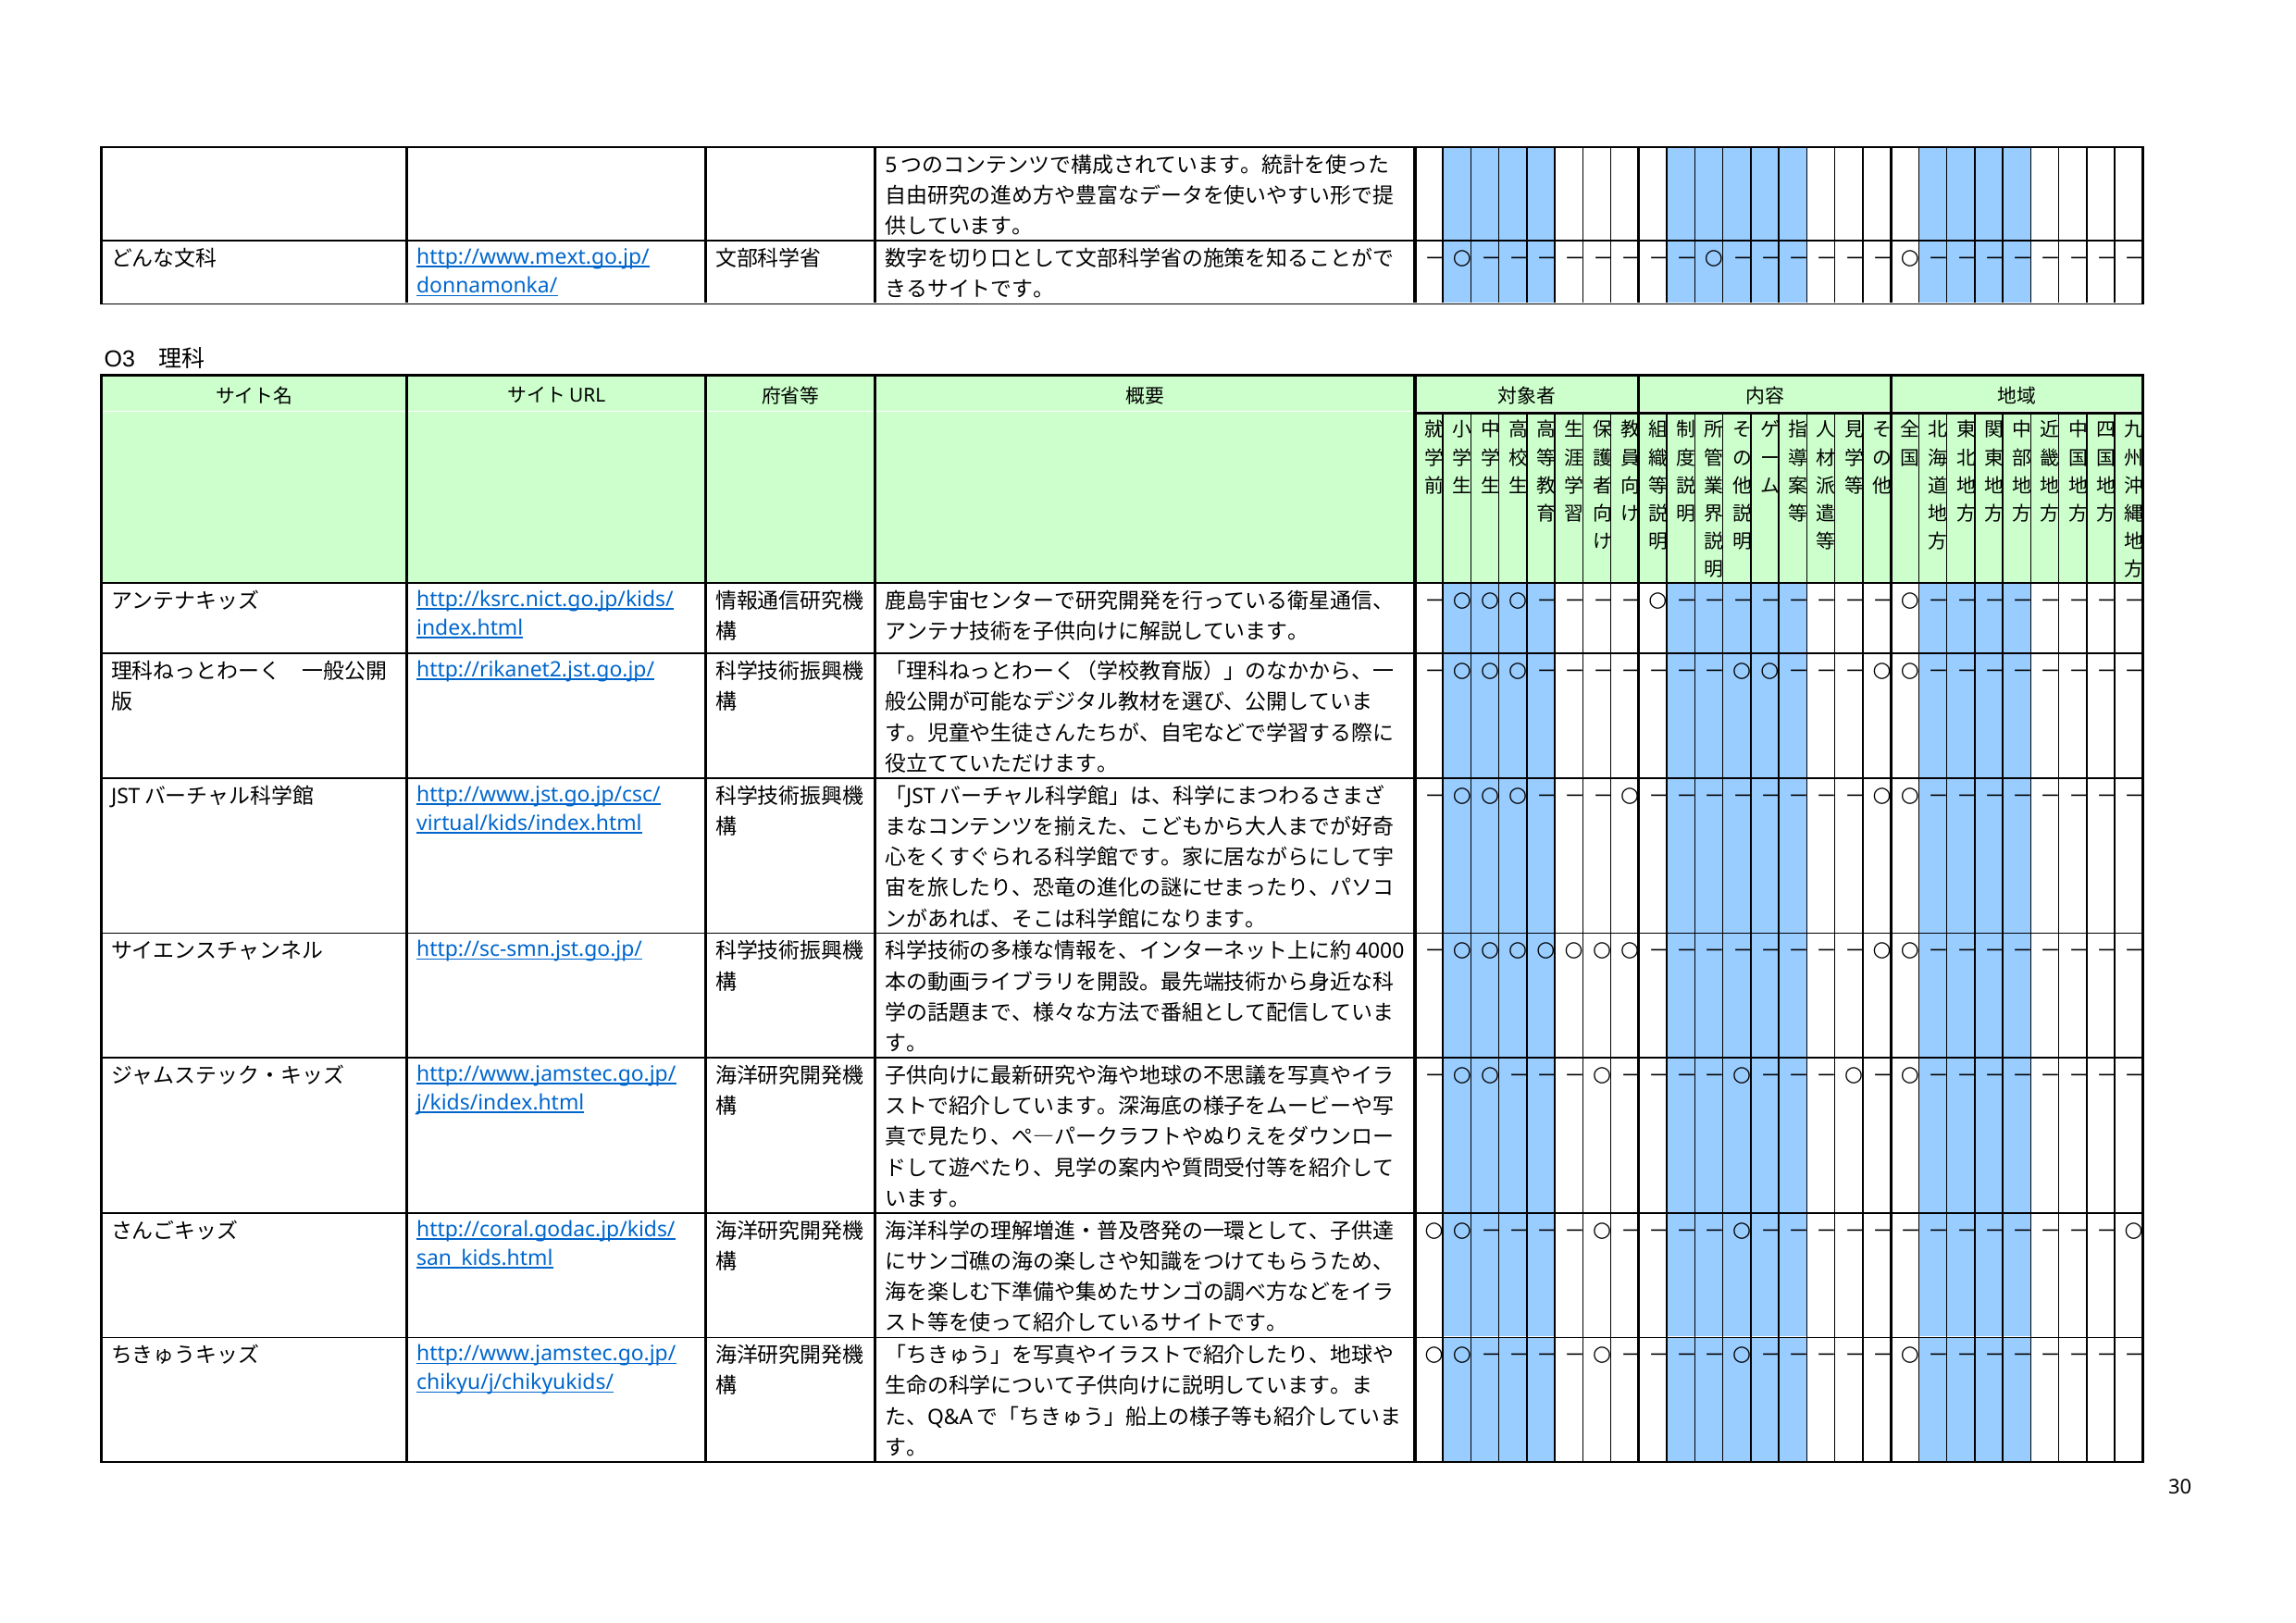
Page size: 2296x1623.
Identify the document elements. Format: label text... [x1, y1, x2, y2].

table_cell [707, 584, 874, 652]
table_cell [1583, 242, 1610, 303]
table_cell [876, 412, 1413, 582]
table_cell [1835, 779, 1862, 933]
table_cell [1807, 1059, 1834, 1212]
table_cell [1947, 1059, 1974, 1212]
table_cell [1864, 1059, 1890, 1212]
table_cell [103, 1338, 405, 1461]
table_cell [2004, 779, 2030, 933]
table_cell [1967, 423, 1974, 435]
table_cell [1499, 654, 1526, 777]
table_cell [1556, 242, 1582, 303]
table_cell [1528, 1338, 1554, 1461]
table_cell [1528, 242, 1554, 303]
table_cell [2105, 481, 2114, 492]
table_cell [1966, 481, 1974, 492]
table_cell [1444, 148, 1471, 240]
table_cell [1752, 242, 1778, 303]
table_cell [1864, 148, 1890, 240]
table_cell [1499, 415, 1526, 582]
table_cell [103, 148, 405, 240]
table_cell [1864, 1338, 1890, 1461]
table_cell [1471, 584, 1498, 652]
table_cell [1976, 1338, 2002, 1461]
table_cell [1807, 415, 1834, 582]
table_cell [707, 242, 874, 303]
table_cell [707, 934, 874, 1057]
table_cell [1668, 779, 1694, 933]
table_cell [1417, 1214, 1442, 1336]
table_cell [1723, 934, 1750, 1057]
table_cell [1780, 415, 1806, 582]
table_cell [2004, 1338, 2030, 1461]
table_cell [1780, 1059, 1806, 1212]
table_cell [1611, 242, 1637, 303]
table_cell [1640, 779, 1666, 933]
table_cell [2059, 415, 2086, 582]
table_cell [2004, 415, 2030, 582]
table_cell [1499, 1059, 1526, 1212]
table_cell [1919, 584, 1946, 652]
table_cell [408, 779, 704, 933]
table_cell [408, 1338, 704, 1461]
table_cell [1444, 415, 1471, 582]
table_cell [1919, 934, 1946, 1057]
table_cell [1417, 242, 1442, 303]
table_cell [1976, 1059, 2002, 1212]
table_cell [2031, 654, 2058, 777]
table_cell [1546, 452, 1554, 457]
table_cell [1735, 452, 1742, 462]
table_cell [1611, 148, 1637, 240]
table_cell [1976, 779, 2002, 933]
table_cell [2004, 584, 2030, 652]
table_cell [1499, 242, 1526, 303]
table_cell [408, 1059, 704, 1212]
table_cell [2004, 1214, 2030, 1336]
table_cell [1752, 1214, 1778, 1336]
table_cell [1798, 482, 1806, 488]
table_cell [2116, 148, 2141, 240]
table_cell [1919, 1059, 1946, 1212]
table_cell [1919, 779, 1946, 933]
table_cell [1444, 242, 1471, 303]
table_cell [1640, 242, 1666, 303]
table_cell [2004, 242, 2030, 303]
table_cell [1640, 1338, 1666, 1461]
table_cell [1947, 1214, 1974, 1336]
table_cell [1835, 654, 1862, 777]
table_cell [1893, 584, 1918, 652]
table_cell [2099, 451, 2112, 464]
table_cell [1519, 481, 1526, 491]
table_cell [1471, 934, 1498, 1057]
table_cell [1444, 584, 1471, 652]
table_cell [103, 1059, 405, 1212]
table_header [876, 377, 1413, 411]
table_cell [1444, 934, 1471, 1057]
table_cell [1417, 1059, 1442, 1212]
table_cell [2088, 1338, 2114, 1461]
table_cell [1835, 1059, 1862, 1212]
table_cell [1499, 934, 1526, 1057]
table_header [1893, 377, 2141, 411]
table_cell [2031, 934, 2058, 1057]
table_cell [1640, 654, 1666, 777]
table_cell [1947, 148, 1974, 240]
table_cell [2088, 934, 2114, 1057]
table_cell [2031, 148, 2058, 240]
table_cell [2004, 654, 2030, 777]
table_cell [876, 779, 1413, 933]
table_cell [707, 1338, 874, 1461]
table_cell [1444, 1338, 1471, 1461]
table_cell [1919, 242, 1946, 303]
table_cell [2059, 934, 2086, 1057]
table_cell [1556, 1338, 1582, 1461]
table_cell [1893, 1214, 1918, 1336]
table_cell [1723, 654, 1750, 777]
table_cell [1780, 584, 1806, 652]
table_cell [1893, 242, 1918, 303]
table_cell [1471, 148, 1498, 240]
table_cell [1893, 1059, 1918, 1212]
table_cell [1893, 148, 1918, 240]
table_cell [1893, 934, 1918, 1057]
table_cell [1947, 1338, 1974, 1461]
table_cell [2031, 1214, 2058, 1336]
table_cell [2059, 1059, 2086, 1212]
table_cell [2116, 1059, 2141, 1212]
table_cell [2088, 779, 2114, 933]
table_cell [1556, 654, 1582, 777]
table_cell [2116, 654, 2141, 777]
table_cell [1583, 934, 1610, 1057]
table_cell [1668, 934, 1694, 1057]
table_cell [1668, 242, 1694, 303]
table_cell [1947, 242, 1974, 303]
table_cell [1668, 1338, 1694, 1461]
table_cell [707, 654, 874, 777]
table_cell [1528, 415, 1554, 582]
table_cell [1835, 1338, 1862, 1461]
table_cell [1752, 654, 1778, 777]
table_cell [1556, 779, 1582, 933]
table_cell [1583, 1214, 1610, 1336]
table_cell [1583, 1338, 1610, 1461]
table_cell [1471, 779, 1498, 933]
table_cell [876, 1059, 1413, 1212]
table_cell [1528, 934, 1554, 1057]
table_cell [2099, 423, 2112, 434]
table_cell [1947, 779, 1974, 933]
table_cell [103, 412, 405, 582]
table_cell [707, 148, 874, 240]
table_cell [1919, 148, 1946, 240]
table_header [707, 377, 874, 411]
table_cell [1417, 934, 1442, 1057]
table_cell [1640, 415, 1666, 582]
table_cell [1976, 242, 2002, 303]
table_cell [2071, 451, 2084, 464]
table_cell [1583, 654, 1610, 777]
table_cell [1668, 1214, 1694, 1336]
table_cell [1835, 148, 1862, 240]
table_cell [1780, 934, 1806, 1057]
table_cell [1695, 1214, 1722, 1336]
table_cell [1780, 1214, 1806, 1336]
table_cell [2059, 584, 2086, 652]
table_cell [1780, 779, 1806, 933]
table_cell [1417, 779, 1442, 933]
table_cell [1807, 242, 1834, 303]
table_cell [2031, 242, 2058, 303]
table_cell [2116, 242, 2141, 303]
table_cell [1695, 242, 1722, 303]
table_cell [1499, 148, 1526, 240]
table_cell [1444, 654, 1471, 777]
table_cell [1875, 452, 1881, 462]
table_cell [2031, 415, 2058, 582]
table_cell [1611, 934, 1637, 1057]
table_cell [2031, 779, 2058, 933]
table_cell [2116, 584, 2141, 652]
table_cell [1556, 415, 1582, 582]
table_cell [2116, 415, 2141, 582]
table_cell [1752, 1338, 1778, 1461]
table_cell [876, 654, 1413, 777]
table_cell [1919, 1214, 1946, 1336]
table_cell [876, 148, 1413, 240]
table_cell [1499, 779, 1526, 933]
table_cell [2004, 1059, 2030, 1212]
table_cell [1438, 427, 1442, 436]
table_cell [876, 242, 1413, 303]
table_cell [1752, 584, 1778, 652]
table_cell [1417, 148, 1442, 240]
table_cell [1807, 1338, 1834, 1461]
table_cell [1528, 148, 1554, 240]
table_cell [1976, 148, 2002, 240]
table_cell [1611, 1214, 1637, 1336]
subtitle O3 理科 [104, 339, 2191, 374]
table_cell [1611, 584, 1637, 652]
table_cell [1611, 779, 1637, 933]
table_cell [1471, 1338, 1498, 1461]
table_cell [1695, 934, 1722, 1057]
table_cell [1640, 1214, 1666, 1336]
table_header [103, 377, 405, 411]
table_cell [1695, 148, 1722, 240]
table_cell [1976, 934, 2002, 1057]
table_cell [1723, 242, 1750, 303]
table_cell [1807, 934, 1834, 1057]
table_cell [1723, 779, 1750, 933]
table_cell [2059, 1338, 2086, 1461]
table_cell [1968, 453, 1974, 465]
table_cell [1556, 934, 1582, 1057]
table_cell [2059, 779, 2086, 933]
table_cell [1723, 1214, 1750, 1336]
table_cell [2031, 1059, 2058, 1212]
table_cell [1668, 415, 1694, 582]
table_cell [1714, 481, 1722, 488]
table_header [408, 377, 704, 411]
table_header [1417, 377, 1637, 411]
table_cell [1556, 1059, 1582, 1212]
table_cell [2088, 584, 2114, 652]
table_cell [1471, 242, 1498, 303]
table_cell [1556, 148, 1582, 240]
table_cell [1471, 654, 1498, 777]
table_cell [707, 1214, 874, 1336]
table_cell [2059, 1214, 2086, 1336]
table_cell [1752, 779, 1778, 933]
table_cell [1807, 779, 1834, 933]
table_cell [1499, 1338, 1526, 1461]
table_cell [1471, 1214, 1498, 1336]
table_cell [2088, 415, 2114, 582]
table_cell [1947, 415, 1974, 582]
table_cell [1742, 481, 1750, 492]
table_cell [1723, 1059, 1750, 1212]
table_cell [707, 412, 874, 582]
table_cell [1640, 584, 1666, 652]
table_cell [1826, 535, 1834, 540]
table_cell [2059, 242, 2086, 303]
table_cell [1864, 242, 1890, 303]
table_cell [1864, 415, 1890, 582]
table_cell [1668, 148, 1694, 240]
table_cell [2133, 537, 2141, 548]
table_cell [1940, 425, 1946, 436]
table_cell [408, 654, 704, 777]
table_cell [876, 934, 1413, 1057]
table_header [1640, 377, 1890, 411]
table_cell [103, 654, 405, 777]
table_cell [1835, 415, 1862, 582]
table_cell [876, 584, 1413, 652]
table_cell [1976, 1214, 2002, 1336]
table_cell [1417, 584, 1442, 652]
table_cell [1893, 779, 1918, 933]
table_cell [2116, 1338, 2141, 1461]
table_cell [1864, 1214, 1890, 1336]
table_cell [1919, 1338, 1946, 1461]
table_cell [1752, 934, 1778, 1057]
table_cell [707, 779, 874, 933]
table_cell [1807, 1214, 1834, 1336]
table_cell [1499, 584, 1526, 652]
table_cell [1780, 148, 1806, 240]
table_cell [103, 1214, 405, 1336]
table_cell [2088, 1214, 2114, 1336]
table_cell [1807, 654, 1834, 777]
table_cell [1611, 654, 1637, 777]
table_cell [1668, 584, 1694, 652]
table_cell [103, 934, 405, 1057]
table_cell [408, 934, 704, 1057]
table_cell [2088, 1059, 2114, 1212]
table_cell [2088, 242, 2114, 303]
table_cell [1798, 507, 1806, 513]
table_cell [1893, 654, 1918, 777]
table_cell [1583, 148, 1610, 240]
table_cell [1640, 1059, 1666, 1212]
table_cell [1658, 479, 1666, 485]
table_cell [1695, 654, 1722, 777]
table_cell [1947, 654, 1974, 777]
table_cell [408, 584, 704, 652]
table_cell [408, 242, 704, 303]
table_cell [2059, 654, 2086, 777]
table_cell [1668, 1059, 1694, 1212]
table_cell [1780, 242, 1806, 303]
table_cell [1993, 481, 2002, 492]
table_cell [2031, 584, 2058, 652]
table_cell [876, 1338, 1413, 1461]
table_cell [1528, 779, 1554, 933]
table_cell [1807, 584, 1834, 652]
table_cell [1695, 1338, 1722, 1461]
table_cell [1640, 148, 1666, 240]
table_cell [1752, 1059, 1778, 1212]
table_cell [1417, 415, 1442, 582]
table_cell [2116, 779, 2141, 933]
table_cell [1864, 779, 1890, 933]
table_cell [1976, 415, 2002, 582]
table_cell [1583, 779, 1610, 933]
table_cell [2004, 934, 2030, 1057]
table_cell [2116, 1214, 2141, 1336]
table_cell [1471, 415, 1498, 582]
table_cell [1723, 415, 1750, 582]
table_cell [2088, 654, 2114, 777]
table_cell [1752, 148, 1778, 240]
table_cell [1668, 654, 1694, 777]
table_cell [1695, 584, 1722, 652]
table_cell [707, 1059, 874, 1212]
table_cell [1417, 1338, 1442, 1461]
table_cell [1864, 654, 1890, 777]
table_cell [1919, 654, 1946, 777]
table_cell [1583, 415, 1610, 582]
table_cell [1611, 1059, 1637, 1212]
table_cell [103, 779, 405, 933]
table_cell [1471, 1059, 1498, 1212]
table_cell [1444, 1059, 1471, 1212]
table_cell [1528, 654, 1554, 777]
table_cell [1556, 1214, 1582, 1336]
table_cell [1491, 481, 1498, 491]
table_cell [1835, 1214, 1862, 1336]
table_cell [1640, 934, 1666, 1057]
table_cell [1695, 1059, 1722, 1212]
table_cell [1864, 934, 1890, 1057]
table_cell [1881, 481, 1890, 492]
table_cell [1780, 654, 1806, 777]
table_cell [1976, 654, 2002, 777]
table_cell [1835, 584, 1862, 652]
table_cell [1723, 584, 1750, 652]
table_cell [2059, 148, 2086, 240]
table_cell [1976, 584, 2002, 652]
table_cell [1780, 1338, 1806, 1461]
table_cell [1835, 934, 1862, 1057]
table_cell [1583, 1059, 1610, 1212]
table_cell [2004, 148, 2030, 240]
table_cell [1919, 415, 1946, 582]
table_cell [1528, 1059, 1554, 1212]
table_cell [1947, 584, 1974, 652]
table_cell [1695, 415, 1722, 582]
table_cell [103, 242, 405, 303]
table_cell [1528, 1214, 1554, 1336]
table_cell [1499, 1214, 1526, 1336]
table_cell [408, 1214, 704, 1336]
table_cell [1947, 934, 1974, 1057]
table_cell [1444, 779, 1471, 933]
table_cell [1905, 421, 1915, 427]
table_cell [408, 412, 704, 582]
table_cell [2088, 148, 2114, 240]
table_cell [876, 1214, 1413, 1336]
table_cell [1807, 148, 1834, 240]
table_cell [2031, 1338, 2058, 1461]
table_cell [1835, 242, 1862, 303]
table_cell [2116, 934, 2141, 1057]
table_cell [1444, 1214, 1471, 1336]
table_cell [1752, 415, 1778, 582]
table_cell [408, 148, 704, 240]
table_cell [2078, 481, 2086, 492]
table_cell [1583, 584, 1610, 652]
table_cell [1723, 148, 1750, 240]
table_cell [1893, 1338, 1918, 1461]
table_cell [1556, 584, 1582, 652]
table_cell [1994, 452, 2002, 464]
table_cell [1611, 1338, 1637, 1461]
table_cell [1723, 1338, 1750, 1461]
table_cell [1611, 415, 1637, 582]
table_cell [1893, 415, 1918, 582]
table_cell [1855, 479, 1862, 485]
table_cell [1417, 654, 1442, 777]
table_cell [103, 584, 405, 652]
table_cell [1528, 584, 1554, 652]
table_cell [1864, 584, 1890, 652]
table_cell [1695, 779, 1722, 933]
